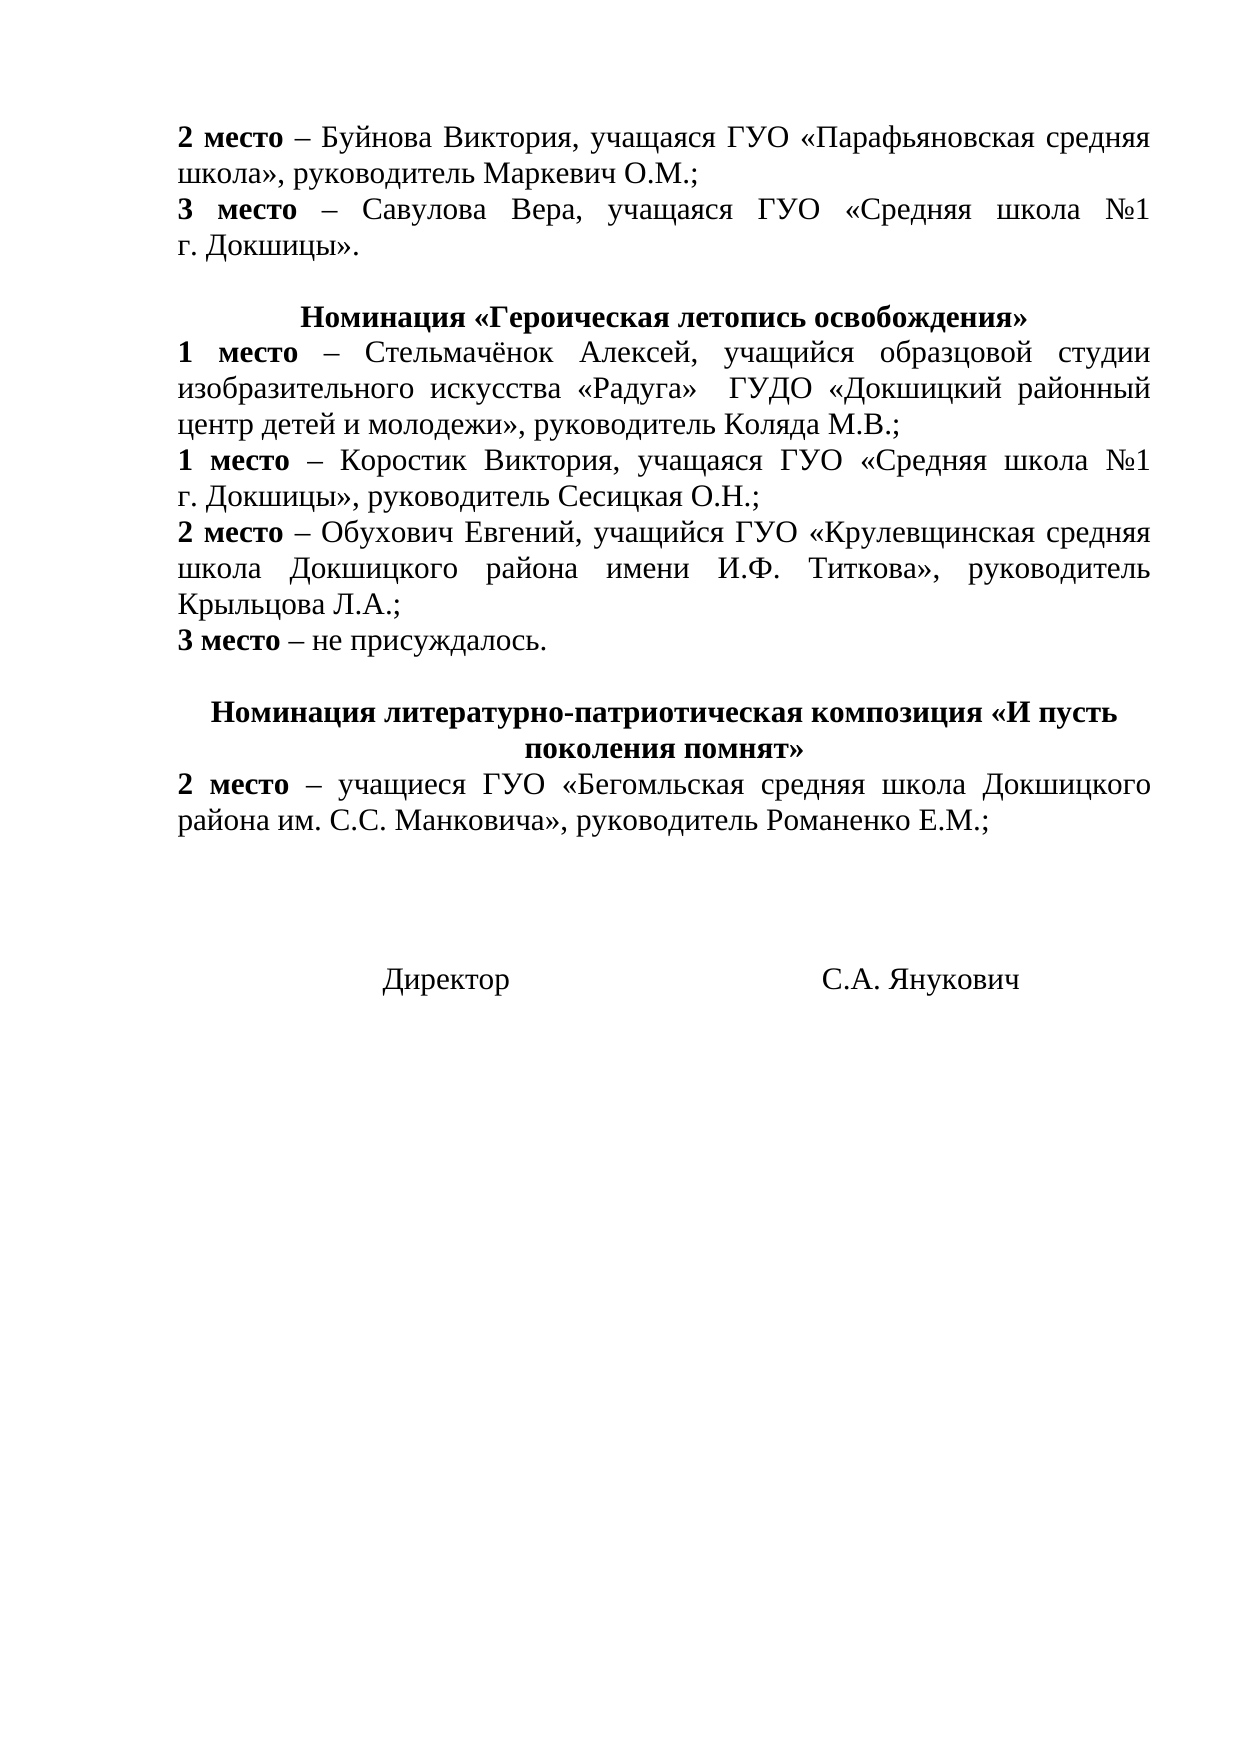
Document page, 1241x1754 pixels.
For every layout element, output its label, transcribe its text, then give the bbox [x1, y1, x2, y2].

text 3 место – Савулова Вера, учащаяся ГУО «Средняя школа №1 г. Докшицы». [177, 190, 1152, 262]
text Номинация литературно-патриотическая композиция «И пусть поколения помнят» [177, 693, 1152, 765]
text 2 место – Буйнова Виктория, учащаяся ГУО «Парафьяновская средняя школа», руководитель Маркевич О.М.; [177, 118, 1152, 190]
text 1 место – Стельмачёнок Алексей, учащийся образцовой студии изобразительного искусства «Радуга» ГУДО «Докшицкий районный центр детей и молодежи», руководитель Коляда М.В.; [177, 334, 1152, 442]
text 1 место – Коростик Виктория, учащаяся ГУО «Средняя школа №1 г. Докшицы», руководитель Сесицкая О.Н.; [177, 442, 1152, 513]
text 3 место – не присуждалось. [177, 621, 1152, 657]
text 2 место – учащиеся ГУО «Бегомльская средняя школа Докшицкого района им. С.С. Манковича», руководитель Романенко Е.М.; [177, 765, 1152, 837]
text Номинация «Героическая летопись освобождения» [177, 298, 1152, 334]
text 2 место – Обухович Евгений, учащийся ГУО «Крулевщинская средняя школа Докшицкого района имени И.Ф. Титкова», руководитель Крыльцова Л.А.; [177, 513, 1152, 621]
text Директор С.А. Янукович [177, 961, 1152, 997]
